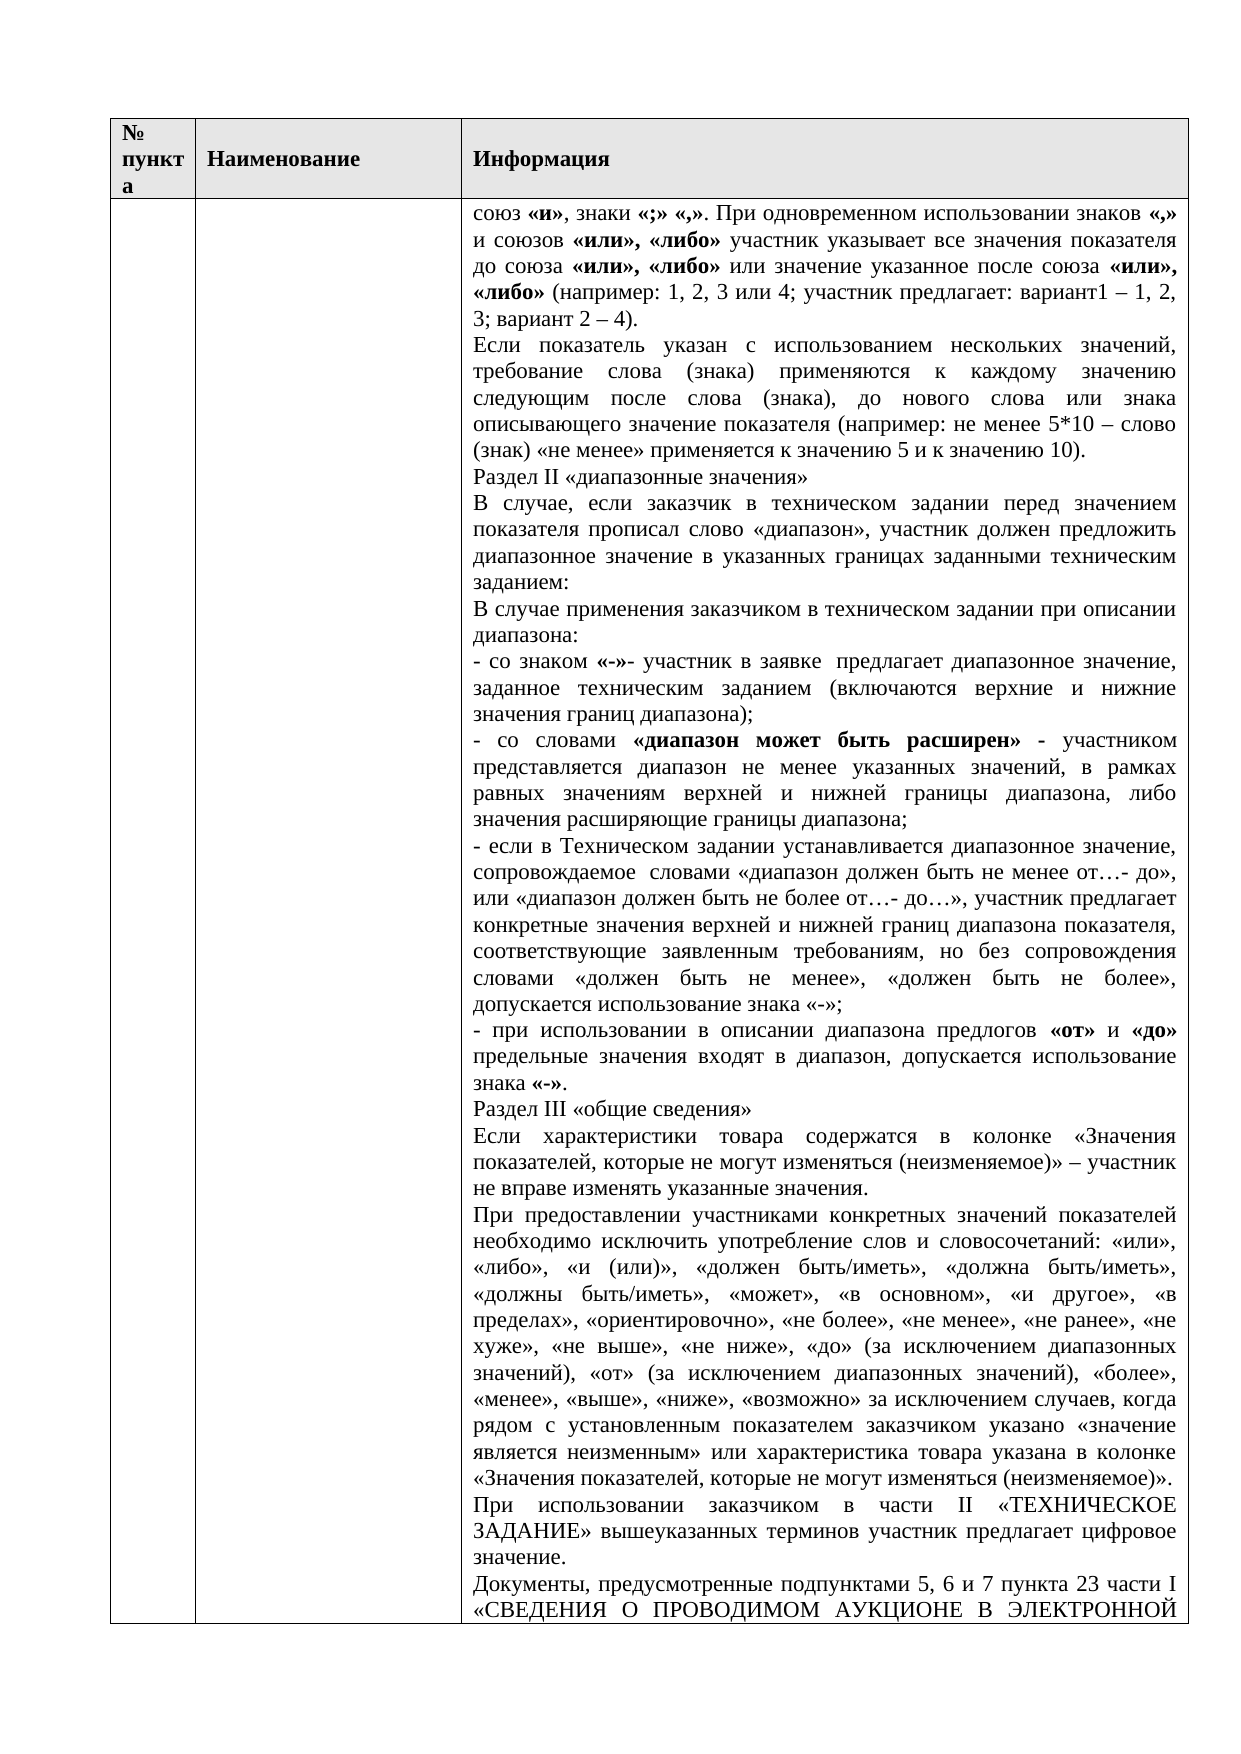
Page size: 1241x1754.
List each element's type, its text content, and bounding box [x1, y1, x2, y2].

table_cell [196, 199, 461, 1622]
table_header № пункта [111, 119, 195, 198]
table_header Наименование [196, 119, 461, 198]
table_header Информация [462, 119, 1188, 198]
table_cell [111, 199, 195, 1622]
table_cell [462, 199, 1188, 1622]
